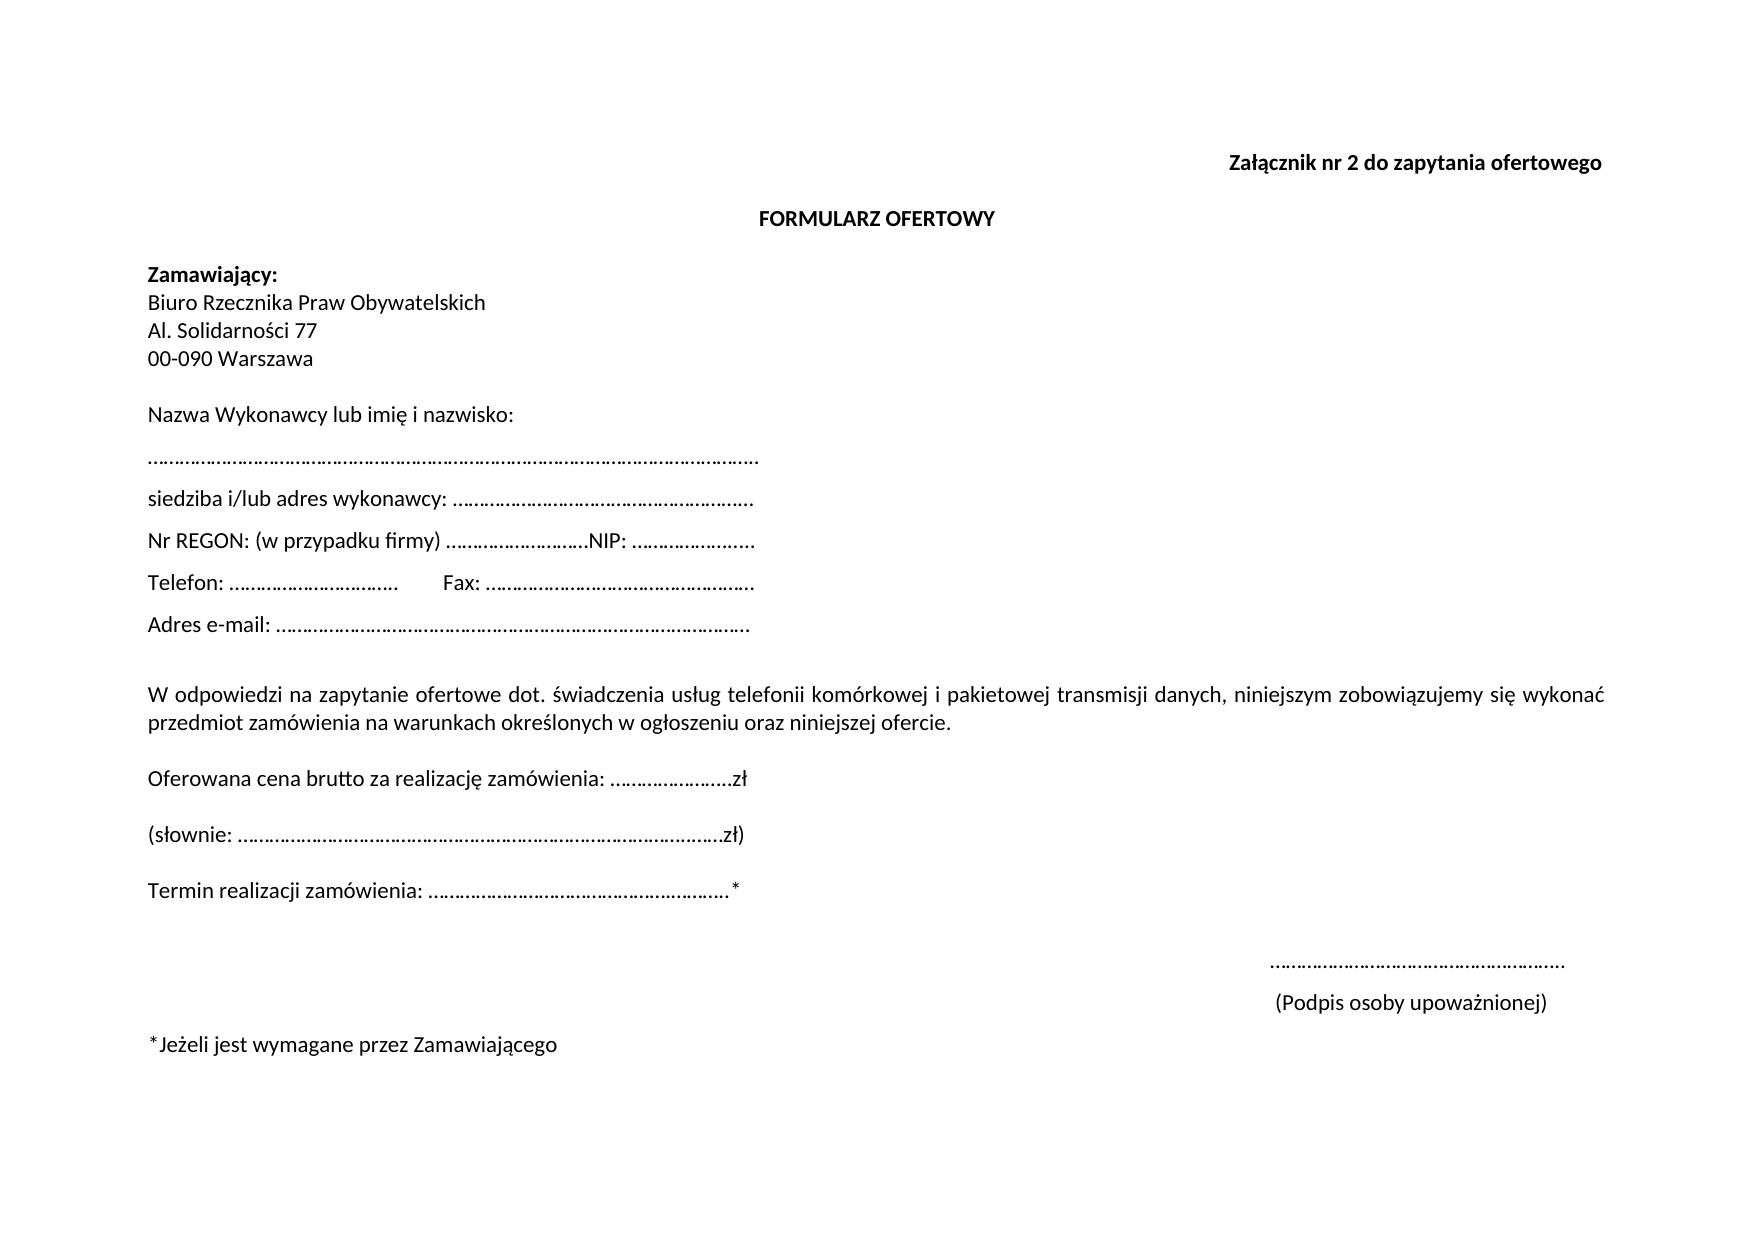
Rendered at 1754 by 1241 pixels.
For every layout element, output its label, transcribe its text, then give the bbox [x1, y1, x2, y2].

text Nr REGON: (w przypadku firmy) ………………………NIP: ………………..... [148, 526, 1606, 554]
text Al. Solidarności 77 [148, 316, 1606, 344]
text Biuro Rzecznika Praw Obywatelskich [148, 288, 1606, 316]
text W odpowiedzi na zapytanie ofertowe dot. świadczenia usług telefonii komórkowej i pakietowej transmisji danych, niniejszym zobowiązujemy się wykonać przedmiot zamówienia na warunkach określonych w ogłoszeniu oraz niniejszej ofercie. [148, 680, 1606, 736]
text …………………………………………………………………………………………………….. siedziba i/lub adres wykonawcy: ………………………………………………... [148, 442, 1606, 512]
text Adres e-mail: ……………………………………………………………………………… [148, 610, 1606, 638]
text Nazwa Wykonawcy lub imię i nazwisko: [148, 400, 1606, 428]
text Zamawiający: [148, 260, 1606, 288]
text (słownie: …………………………………………………………………………..……zł) [148, 820, 1606, 848]
text 00-090 Warszawa [148, 344, 1606, 372]
text (Podpis osoby upoważnionej) [148, 988, 1606, 1016]
text ……………………………………………….. [148, 946, 1606, 974]
text Telefon: ………………………….. Fax: …………………………………………… [148, 568, 1606, 596]
text *Jeżeli jest wymagane przez Zamawiającego [148, 1030, 1606, 1058]
text Załącznik nr 2 do zapytania ofertowego [148, 148, 1602, 176]
text FORMULARZ OFERTOWY [148, 204, 1606, 232]
text Termin realizacji zamówienia: ……………………………………….………..* [148, 876, 1606, 904]
text Oferowana cena brutto za realizację zamówienia: …………………..zł [148, 764, 1606, 792]
